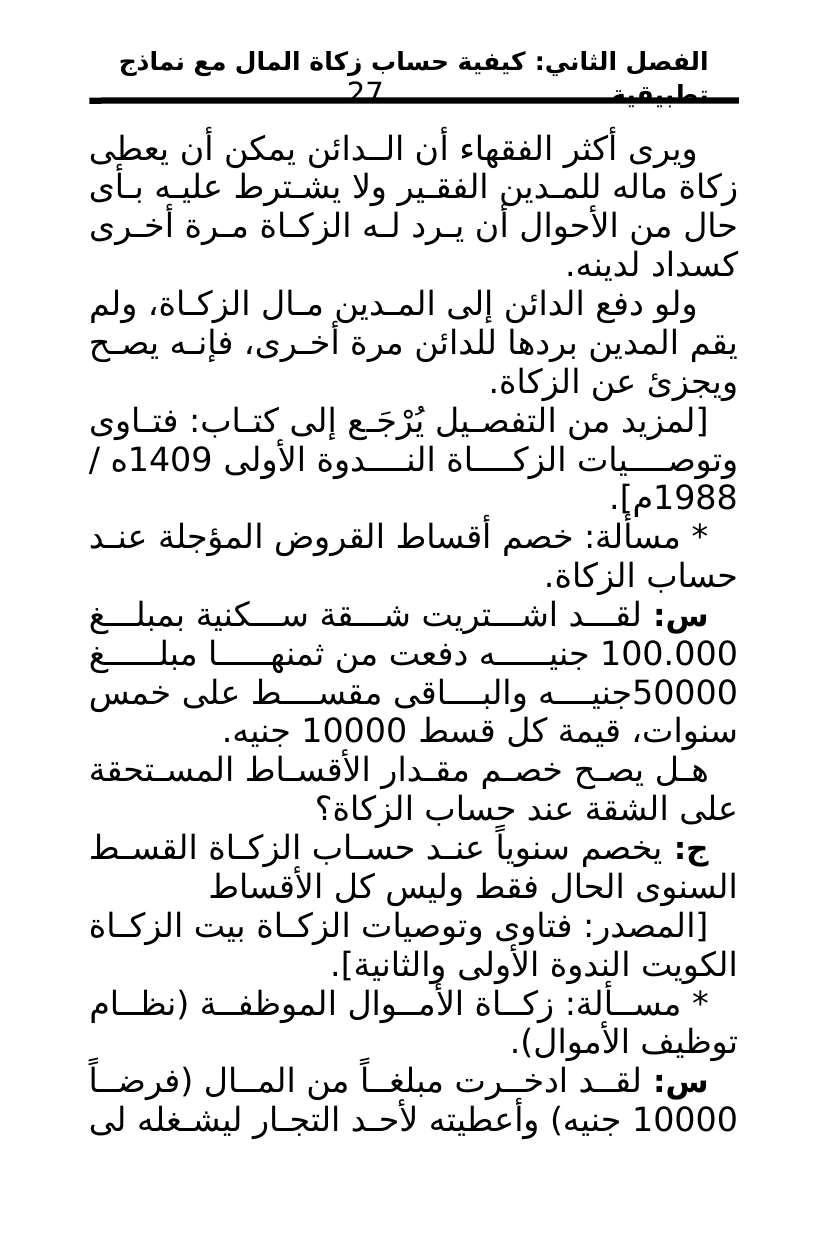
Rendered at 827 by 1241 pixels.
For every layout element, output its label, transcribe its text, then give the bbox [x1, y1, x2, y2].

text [89, 1062, 738, 1139]
text * مسألة: خصم أقساط القروض المؤجلة عند حساب الزكاة. [89, 518, 738, 595]
title [لمزيد من التفصيل يُرْجَع إلى كتاب: فتاوى وتوصيات الزكاة الندوة الأولى 1409ه / 1988م]. [89, 401, 738, 518]
title ولو دفع الدائن إلى المدين مال الزكاة، ولم يقم المدين بردها للدائن مرة أخرى، فإنه يصح ويجزئ عن الزكاة. [89, 284, 738, 401]
text ج: يخصم سنوياً عند حساب الزكاة القسط السنوى الحال فقط وليس كل الأقساط [89, 828, 738, 906]
title ويرى أكثر الفقهاء أن الدائن يمكن أن يعطى زكاة ماله للمدين الفقير ولا يشترط عليه بأى حال من الأحوال أن يرد له الزكاة مرة أخرى كسداد لدينه. [89, 129, 738, 284]
title [المصدر: فتاوى وتوصيات الزكاة بيت الزكاة الكويت الندوة الأولى والثانية]. [89, 906, 738, 984]
text * مسألة: زكاة الأموال الموظفة (نظام توظيف الأموال). [89, 984, 738, 1062]
text س: لقد اشتريت شقة سكنية بمبلغ 100.000 جنيه دفعت من ثمنها مبلغ 50000جنيه والباقى مقسط على خمس سنوات، قيمة كل قسط 10000 جنيه. [89, 595, 738, 751]
title هل يصح خصم مقدار الأقساط المستحقة على الشقة عند حساب الزكاة؟ [89, 751, 738, 828]
